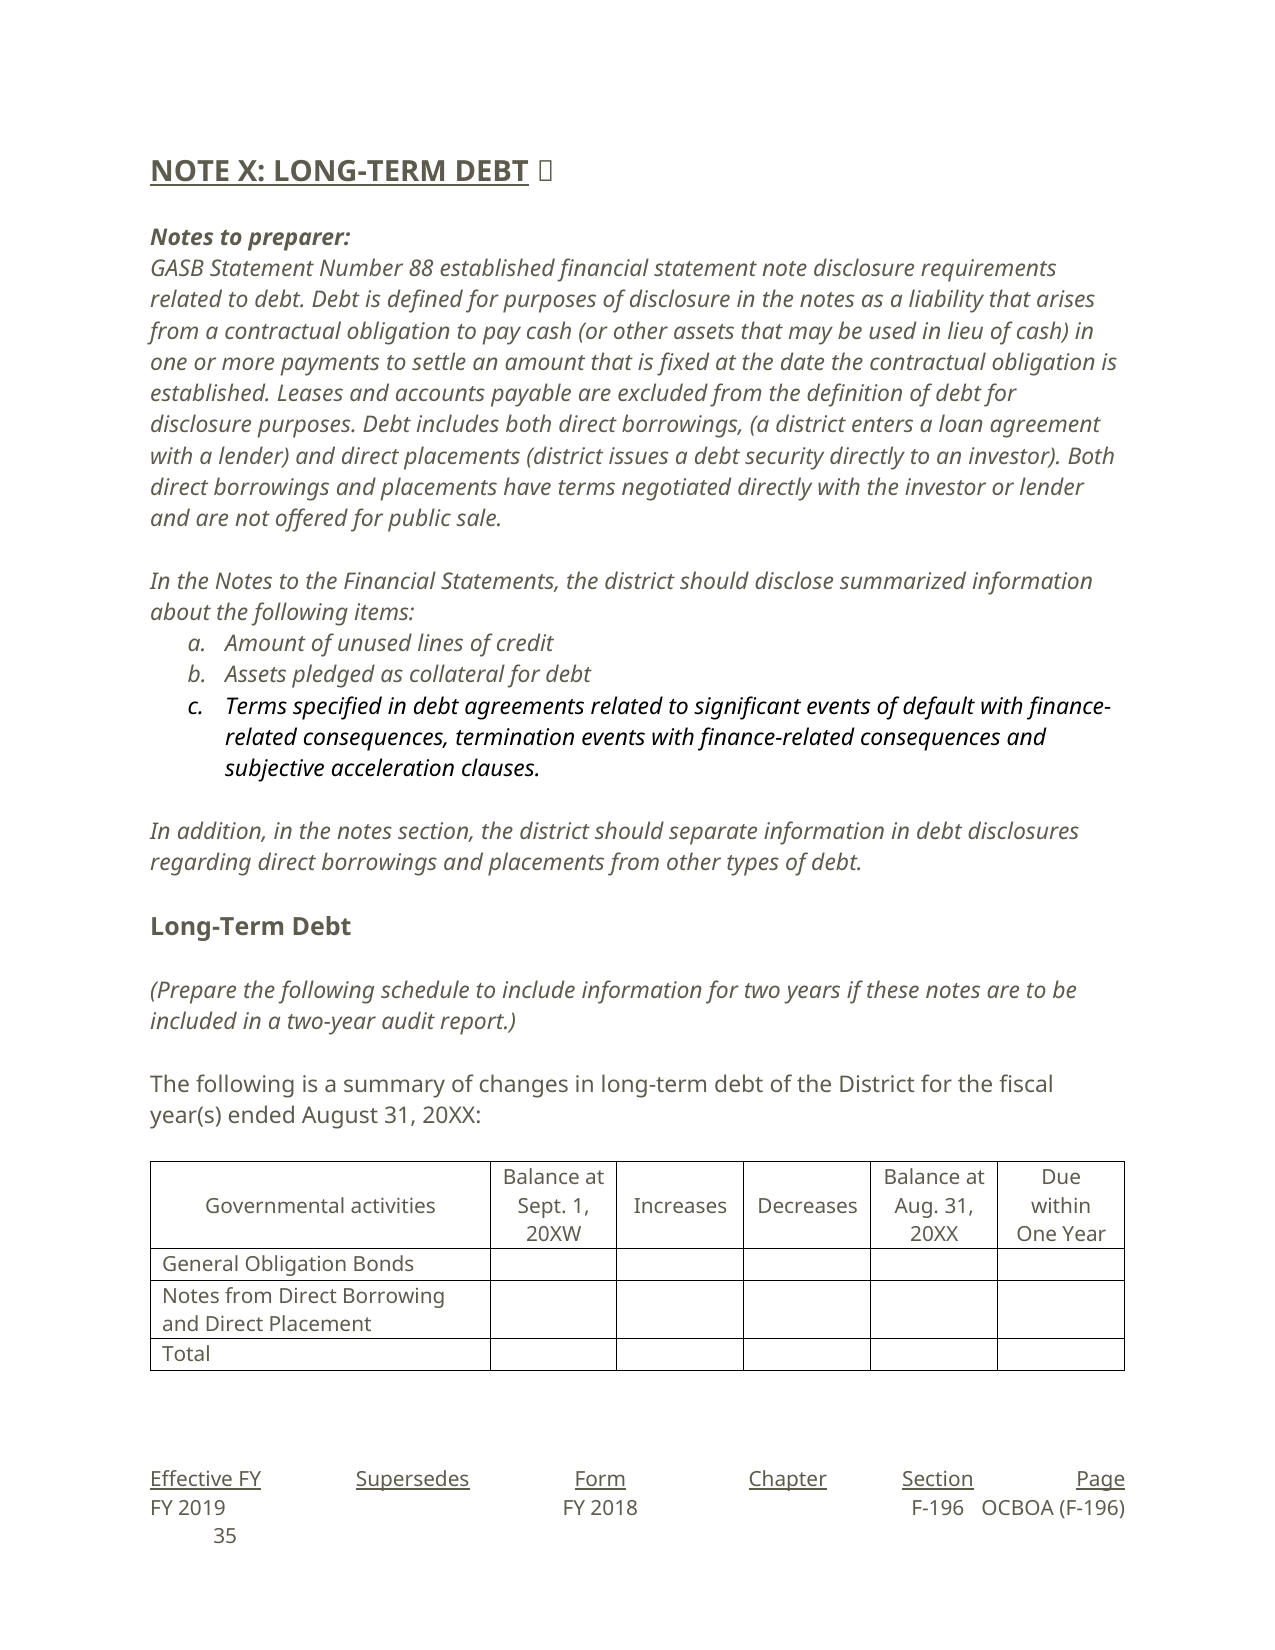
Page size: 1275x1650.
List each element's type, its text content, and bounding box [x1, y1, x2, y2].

text c. Terms specified in debt agreements related to significant events of default with finance-related consequences, termination events with finance-related consequences and subjective acceleration clauses. [187, 690, 1125, 783]
text Notes to preparer: [150, 221, 1125, 252]
table_cell [998, 1281, 1124, 1338]
table_cell [744, 1339, 870, 1370]
table_header Balance at Sept. 1, 20XW [491, 1162, 616, 1248]
list Assets pledged as collateral for debt [187, 658, 1125, 690]
table_cell [744, 1281, 870, 1338]
table_cell [491, 1339, 616, 1370]
table_cell [998, 1339, 1124, 1370]
table_cell Total [151, 1339, 490, 1370]
table_cell [617, 1249, 743, 1280]
text (Prepare the following schedule to include information for two years if these notes are to be included in a two-year audit report.) [150, 974, 1125, 1036]
table_cell [744, 1249, 870, 1280]
table_cell [491, 1249, 616, 1280]
table_cell [871, 1281, 997, 1338]
subtitle Long-Term Debt [150, 908, 1125, 942]
table_header Decreases [744, 1162, 870, 1248]
table_cell Notes from Direct Borrowing and Direct Placement [151, 1281, 490, 1338]
table_header Due within One Year [998, 1162, 1124, 1248]
text Note x: LONG-TERM DEBT  [150, 150, 1125, 190]
table_cell General Obligation Bonds [151, 1249, 490, 1280]
table_header Balance at Aug. 31, 20XX [871, 1162, 997, 1248]
text In addition, in the notes section, the district should separate information in debt disclosures regarding direct borrowings and placements from other types of debt. [150, 815, 1125, 877]
text GASB Statement Number 88 established financial statement note disclosure requirements related to debt. Debt is defined for purposes of disclosure in the notes as a liability that arises from a contractual obligation to pay cash (or other assets that may be used in lieu of cash) in one or more payments to settle an amount that is ﬁxed at the date the contractual obligation is established. Leases and accounts payable are excluded from the definition of debt for disclosure purposes. Debt includes both direct borrowings, (a district enters a loan agreement with a lender) and direct placements (district issues a debt security directly to an investor). Both direct borrowings and placements have terms negotiated directly with the investor or lender and are not offered for public sale. [150, 252, 1125, 533]
table_cell [617, 1281, 743, 1338]
table_cell [491, 1281, 616, 1338]
table_cell [871, 1249, 997, 1280]
table_cell [871, 1339, 997, 1370]
table_cell [617, 1339, 743, 1370]
table_header Increases [617, 1162, 743, 1248]
text The following is a summary of changes in long-term debt of the District for the fiscal year(s) ended August 31, 20XX: [150, 1067, 1125, 1130]
list Amount of unused lines of credit [187, 627, 1125, 658]
table_header Governmental activities [151, 1162, 490, 1248]
text In the Notes to the Financial Statements, the district should disclose summarized information about the following items: [150, 565, 1125, 627]
table_cell [998, 1249, 1124, 1280]
